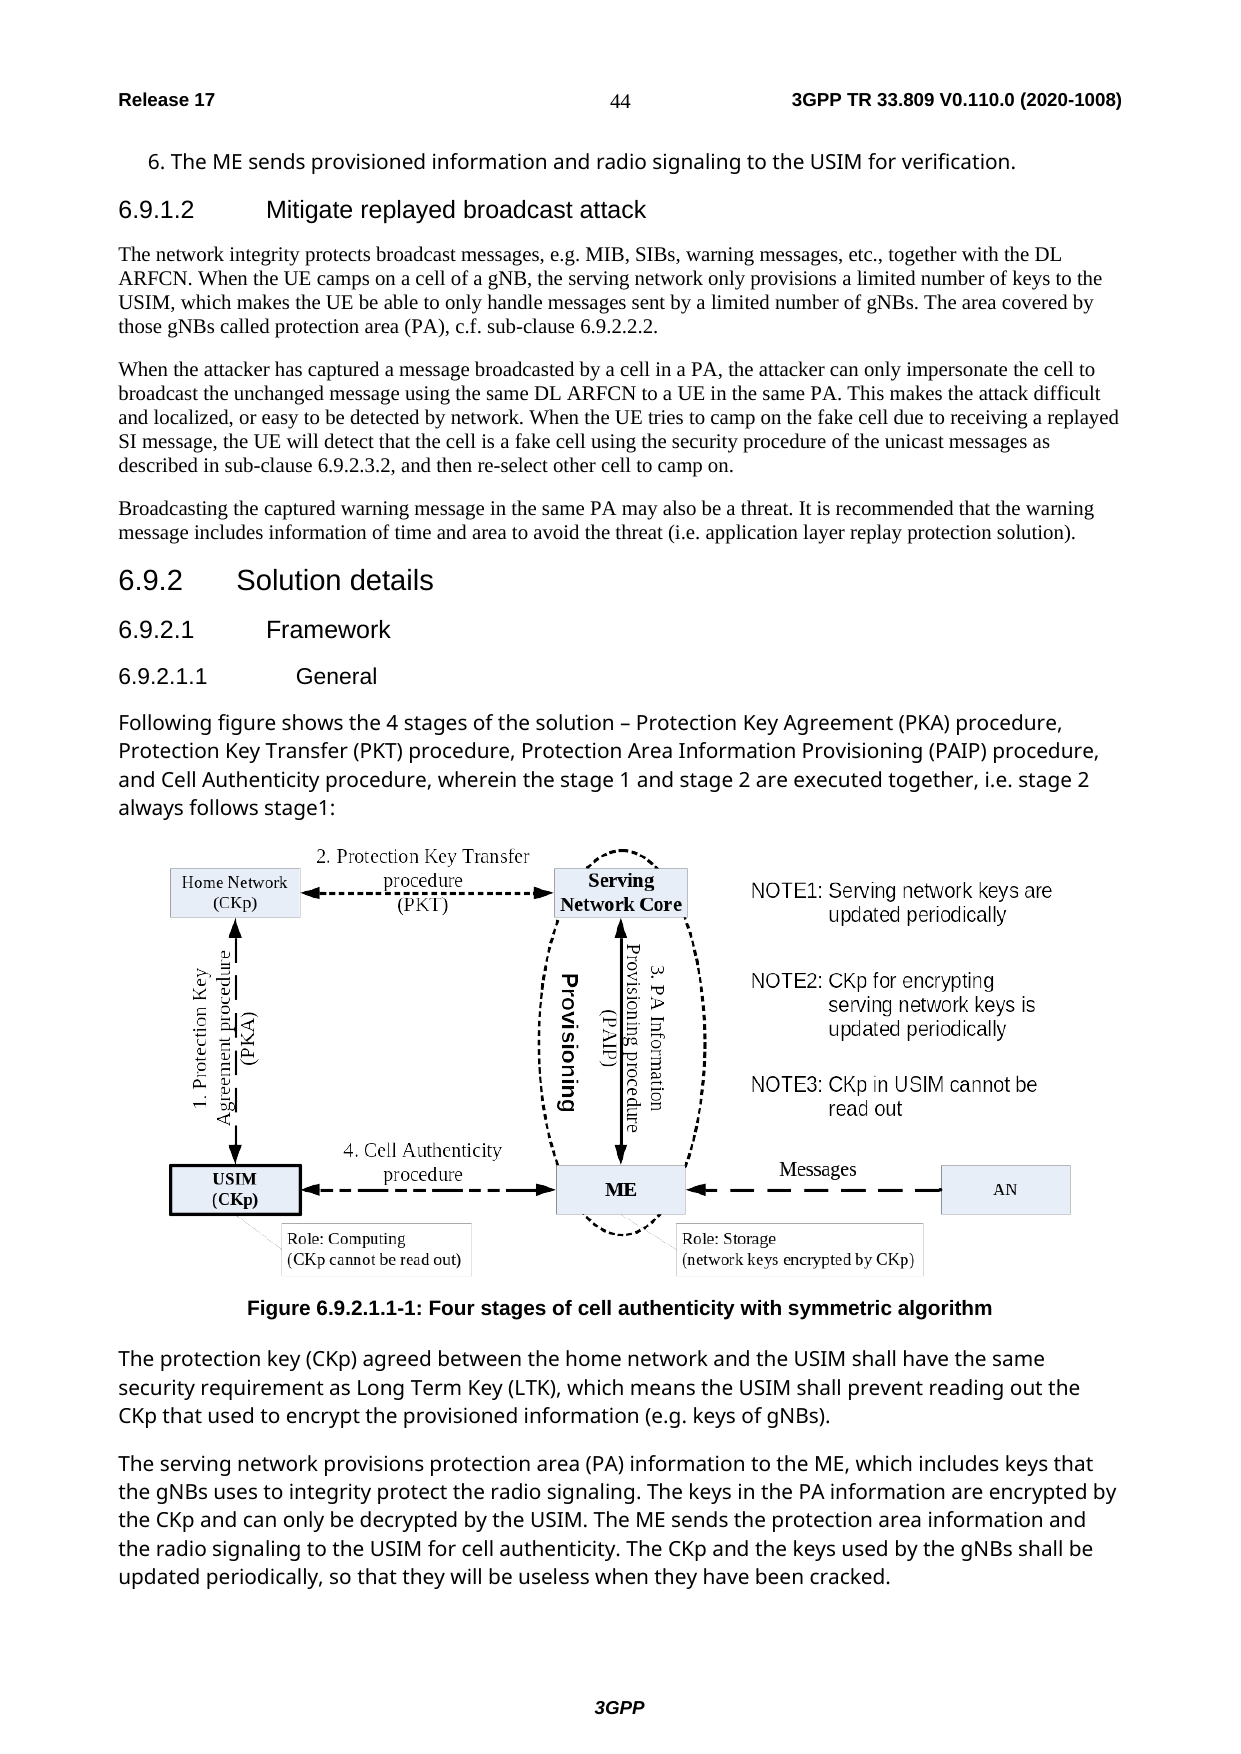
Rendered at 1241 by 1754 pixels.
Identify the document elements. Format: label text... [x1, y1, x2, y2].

text Figure 6.9.2.1.1-1: Four stages of cell authenticity with symmetric algorithm [118, 1296, 1122, 1319]
text The network integrity protects broadcast messages, e.g. MIB, SIBs, warning messages, etc., together with the DL ARFCN. When the UE camps on a cell of a gNB, the serving network only provisions a limited number of keys to the USIM, which makes the UE be able to only handle messages sent by a limited number of gNBs. The area covered by those gNBs called protection area (PA), c.f. sub-clause 6.9.2.2.2. [118, 242, 1122, 338]
text Following figure shows the 4 stages of the solution – Protection Key Agreement (PKA) procedure, Protection Key Transfer (PKT) procedure, Protection Area Information Provisioning (PAIP) procedure, and Cell Authenticity procedure, wherein the stage 1 and stage 2 are executed together, i.e. stage 2 always follows stage1: [118, 708, 1122, 822]
text The protection key (CKp) agreed between the home network and the USIM shall have the same security requirement as Long Term Key (LTK), which means the USIM shall prevent reading out the CKp that used to encrypt the provisioned information (e.g. keys of gNBs). [118, 1344, 1122, 1430]
text When the attacker has captured a message broadcasted by a cell in a PA, the attacker can only impersonate the cell to broadcast the unchanged message using the same DL ARFCN to a UE in the same PA. This makes the attack difficult and localized, or easy to be detected by network. When the UE tries to camp on the fake cell due to receiving a replayed SI message, the UE will detect that the cell is a fake cell using the security procedure of the unicast messages as described in sub-clause 6.9.2.3.2, and then re-select other cell to camp on. [118, 357, 1122, 477]
subtitle 6.9.1.2 Mitigate replayed broadcast attack [118, 195, 1122, 223]
text The serving network provisions protection area (PA) information to the ME, which includes keys that the gNBs uses to integrity protect the radio signaling. The keys in the PA information are encrypted by the CKp and can only be decrypted by the USIM. The ME sends the protection area information and the radio signaling to the USIM for cell authenticity. The CKp and the keys used by the gNBs shall be updated periodically, so that they will be useless when they have been cracked. [118, 1449, 1122, 1591]
subtitle 6.9.2 Solution details [118, 563, 1122, 597]
subtitle 6.9.2.1.1 General [118, 663, 1122, 689]
text Broadcasting the captured warning message in the same PA may also be a threat. It is recommended that the warning message includes information of time and area to avoid the threat (i.e. application layer replay protection solution). [118, 496, 1122, 544]
text 6. The ME sends provisioned information and radio signaling to the USIM for verification. [118, 147, 1122, 176]
subtitle 6.9.2.1 Framework [118, 615, 1122, 644]
